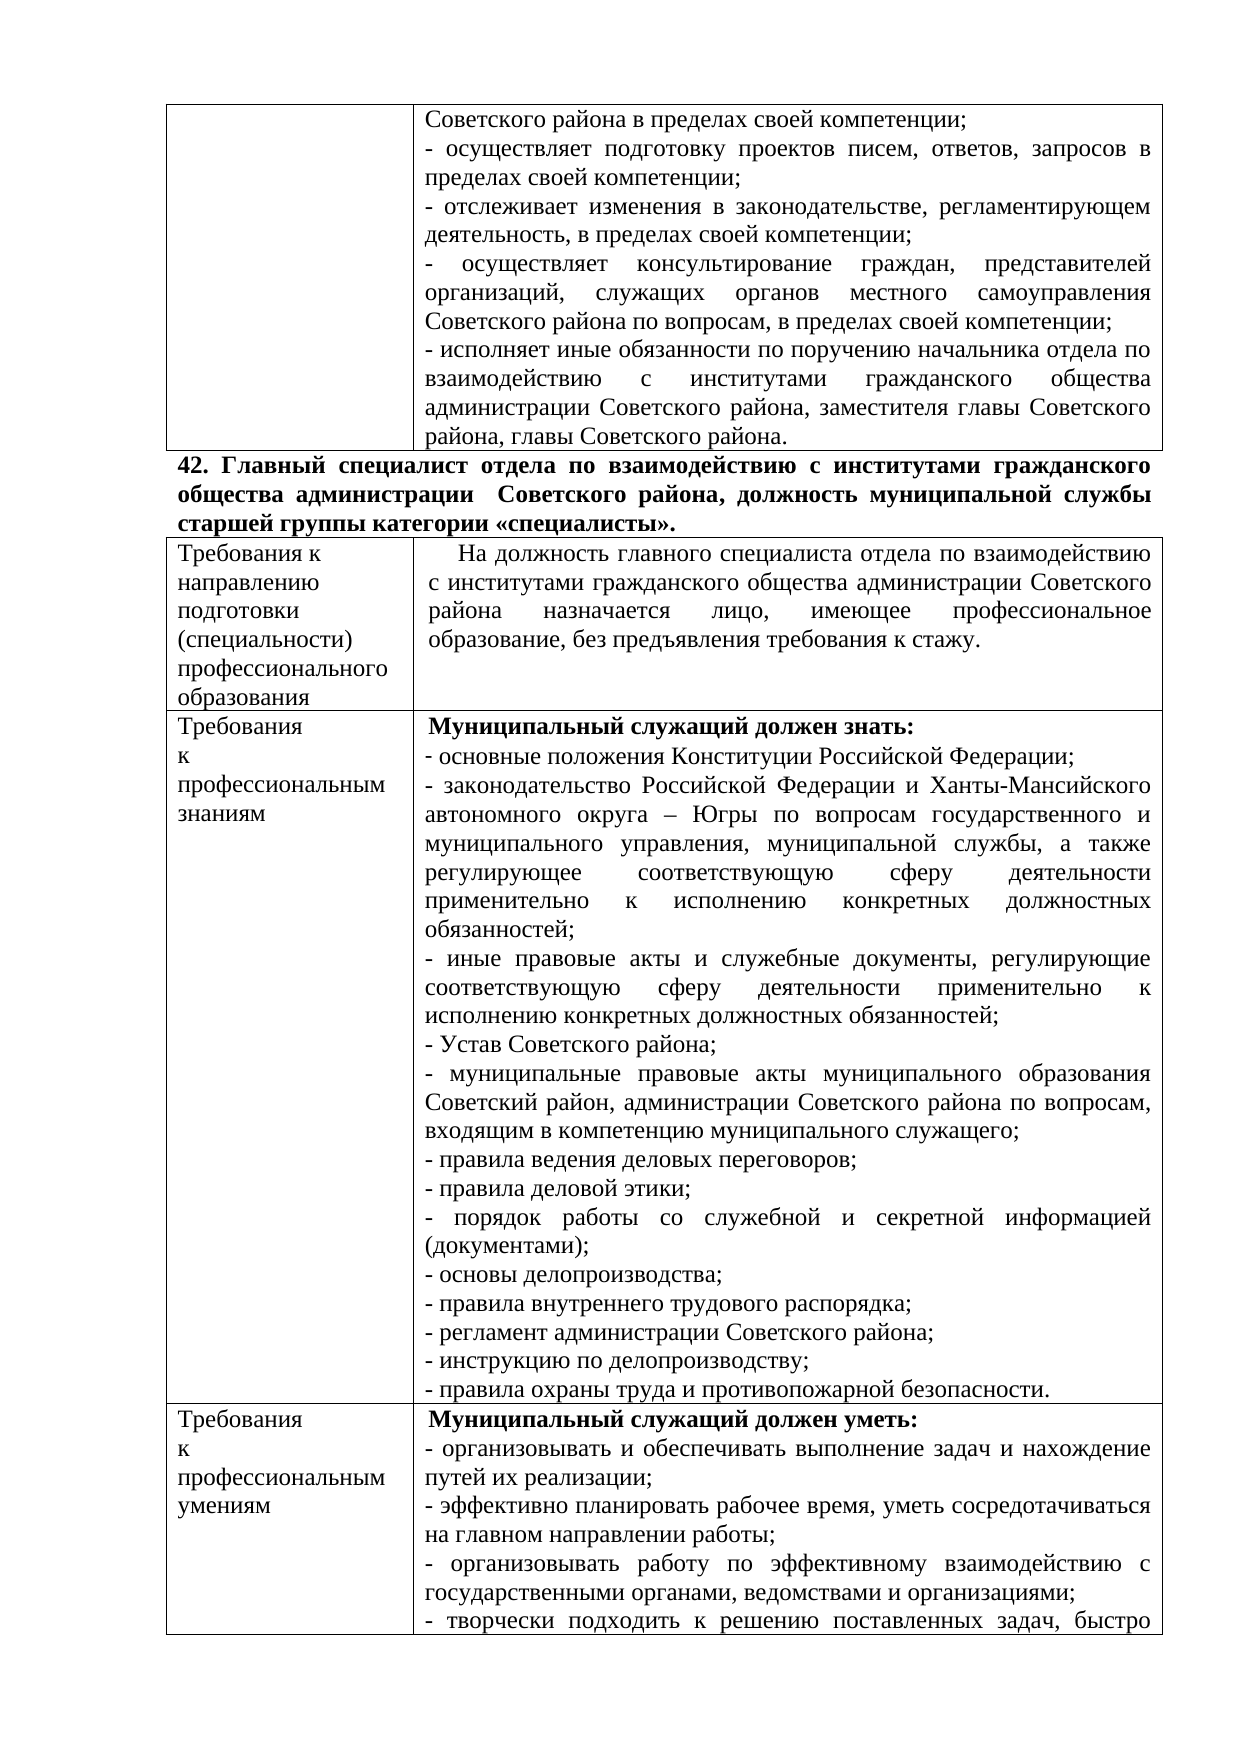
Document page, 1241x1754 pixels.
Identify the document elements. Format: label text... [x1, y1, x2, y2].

table_cell Муниципальный служащий должен знать: - основные положения Конституции Российской Федерации; - законодательство Российской Федерации и Ханты-Мансийского автономного округа – Югры по вопросам государственного и муниципального управления, муниципальной службы, а также регулирующее соответствующую сферу деятельности применительно к исполнению конкретных должностных обязанностей; - иные правовые акты и служебные документы, регулирующие соответствующую сферу деятельности применительно к исполнению конкретных должностных обязанностей; - Устав Советского района; - муниципальные правовые акты муниципального образования Советский район, администрации Советского района по вопросам, входящим в компетенцию муниципального служащего; - правила ведения деловых переговоров; - правила деловой этики; - порядок работы со служебной и секретной информацией (документами); - основы делопроизводства; - правила внутреннего трудового распорядка; - регламент администрации Советского района; - инструкцию по делопроизводству; - правила охраны труда и противопожарной безопасности. [414, 711, 1162, 1403]
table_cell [414, 105, 1162, 449]
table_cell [414, 1404, 1162, 1634]
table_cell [167, 1404, 413, 1634]
text 42. Главный специалист отдела по взаимодействию с институтами гражданского общества администрации Советского района, должность муниципальной службы старшей группы категории «специалисты». [177, 451, 1152, 537]
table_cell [167, 105, 413, 449]
table_cell Требования к профессиональным знаниям [167, 711, 413, 1403]
table_header На должность главного специалиста отдела по взаимодействию с институтами гражданского общества администрации Советского района назначается лицо, имеющее профессиональное образование, без предъявления требования к стажу. [414, 538, 1162, 710]
table_header Требования к направлению подготовки (специальности) профессионального образования [167, 538, 413, 710]
